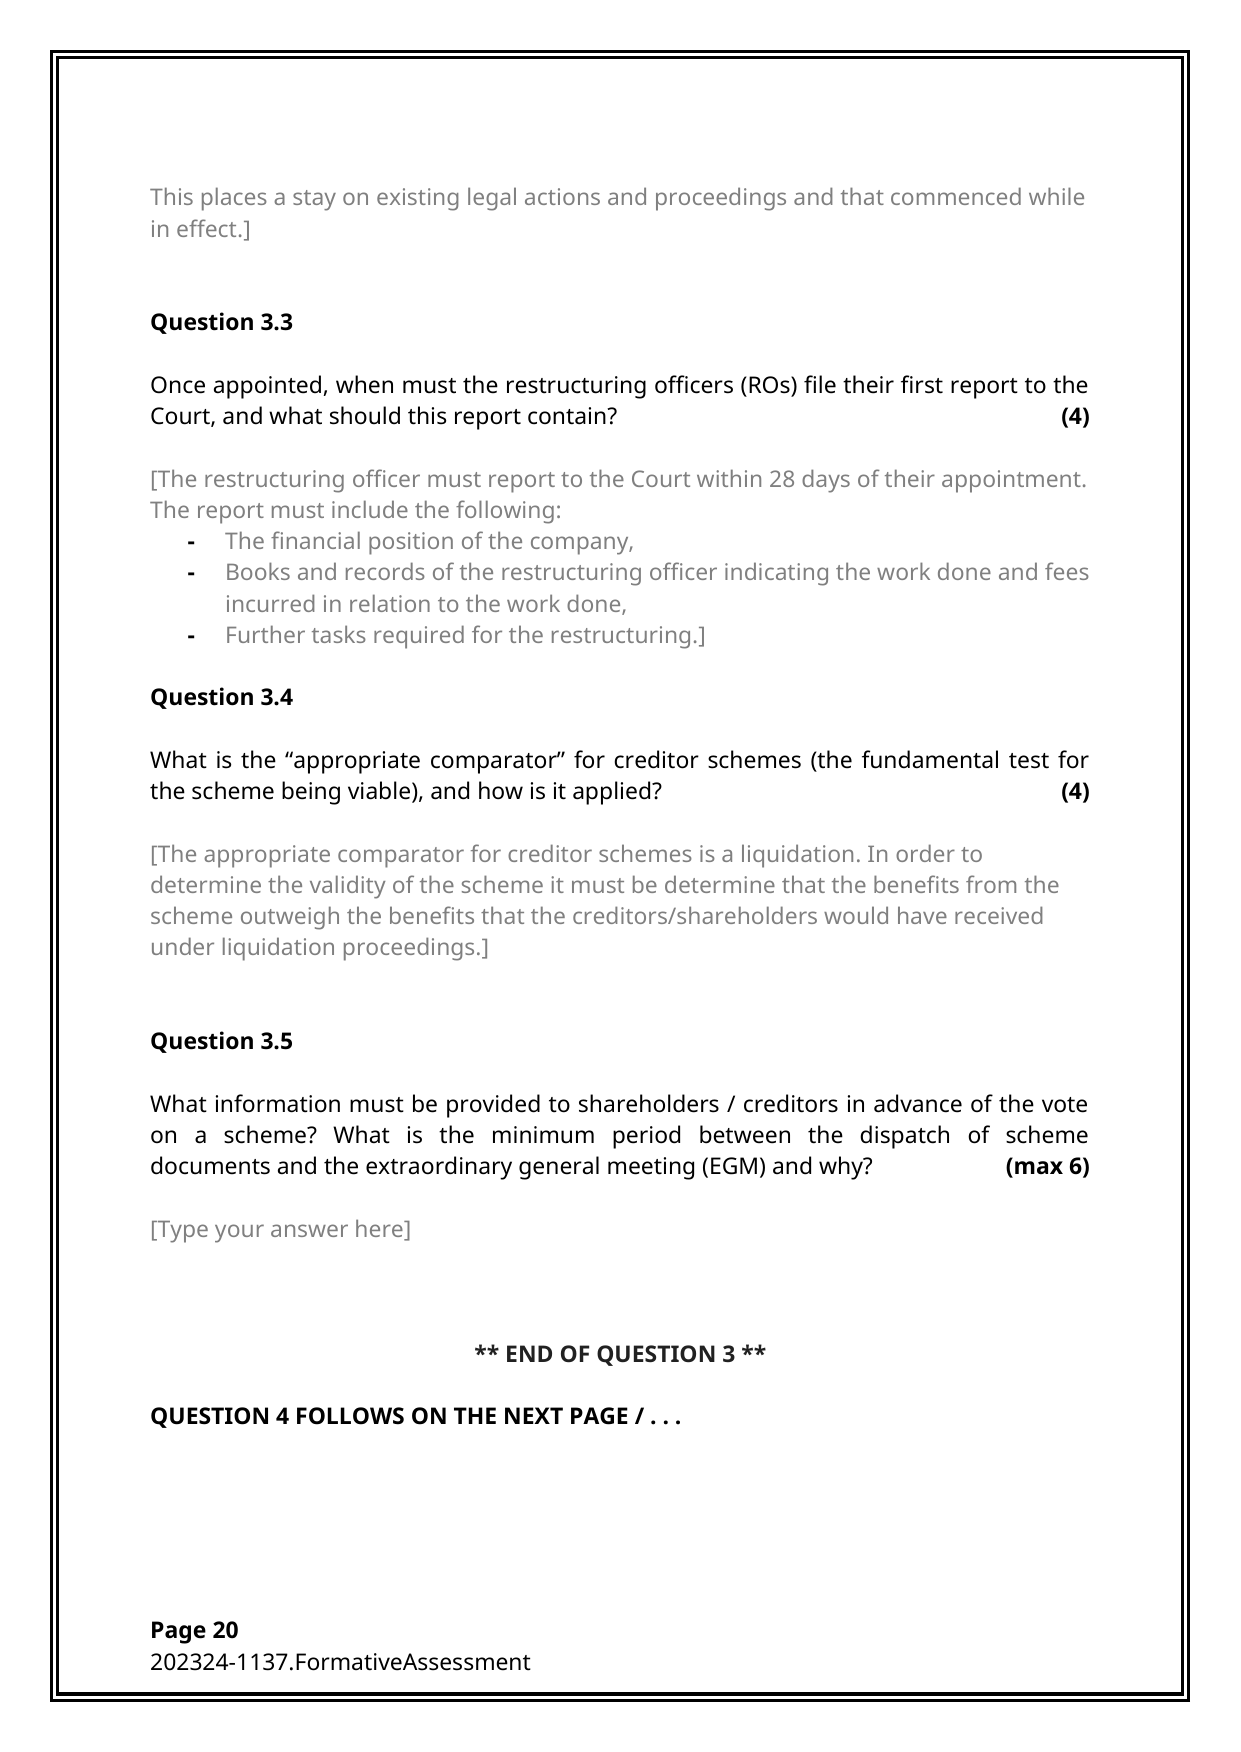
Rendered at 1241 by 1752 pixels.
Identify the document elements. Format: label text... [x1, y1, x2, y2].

list Books and records of the restructuring officer indicating the work done and fees incurred in relation to the work done, [187, 556, 1090, 619]
text What information must be provided to shareholders / creditors in advance of the vote on a scheme? What is the minimum period between the dispatch of scheme documents and the extraordinary general meeting (EGM) and why? (max 6) [150, 1087, 1090, 1181]
text This places a stay on existing legal actions and proceedings and that commenced while in effect.] [150, 181, 1090, 244]
list Further tasks required for the restructuring.] [187, 619, 1090, 650]
text Once appointed, when must the restructuring officers (ROs) file their first report to the Court, and what should this report contain? (4) [150, 369, 1090, 431]
text [Type your answer here] [150, 1212, 1090, 1244]
text QUESTION 4 FOLLOWS ON THE NEXT PAGE / . . . [150, 1400, 1090, 1431]
text [The restructuring officer must report to the Court within 28 days of their appointment. The report must include the following: [150, 462, 1090, 525]
text Question 3.4 [150, 681, 1090, 712]
text What is the “appropriate comparator” for creditor schemes (the fundamental test for the scheme being viable), and how is it applied? (4) [150, 744, 1090, 806]
text Question 3.5 [150, 1025, 1090, 1056]
text ** END OF QUESTION 3 ** [150, 1337, 1090, 1369]
text Question 3.3 [150, 306, 1090, 337]
list The financial position of the company, [187, 525, 1090, 556]
text [The appropriate comparator for creditor schemes is a liquidation. In order to determine the validity of the scheme it must be determine that the benefits from the scheme outweigh the benefits that the creditors/shareholders would have received under liquidation proceedings.] [150, 837, 1090, 962]
